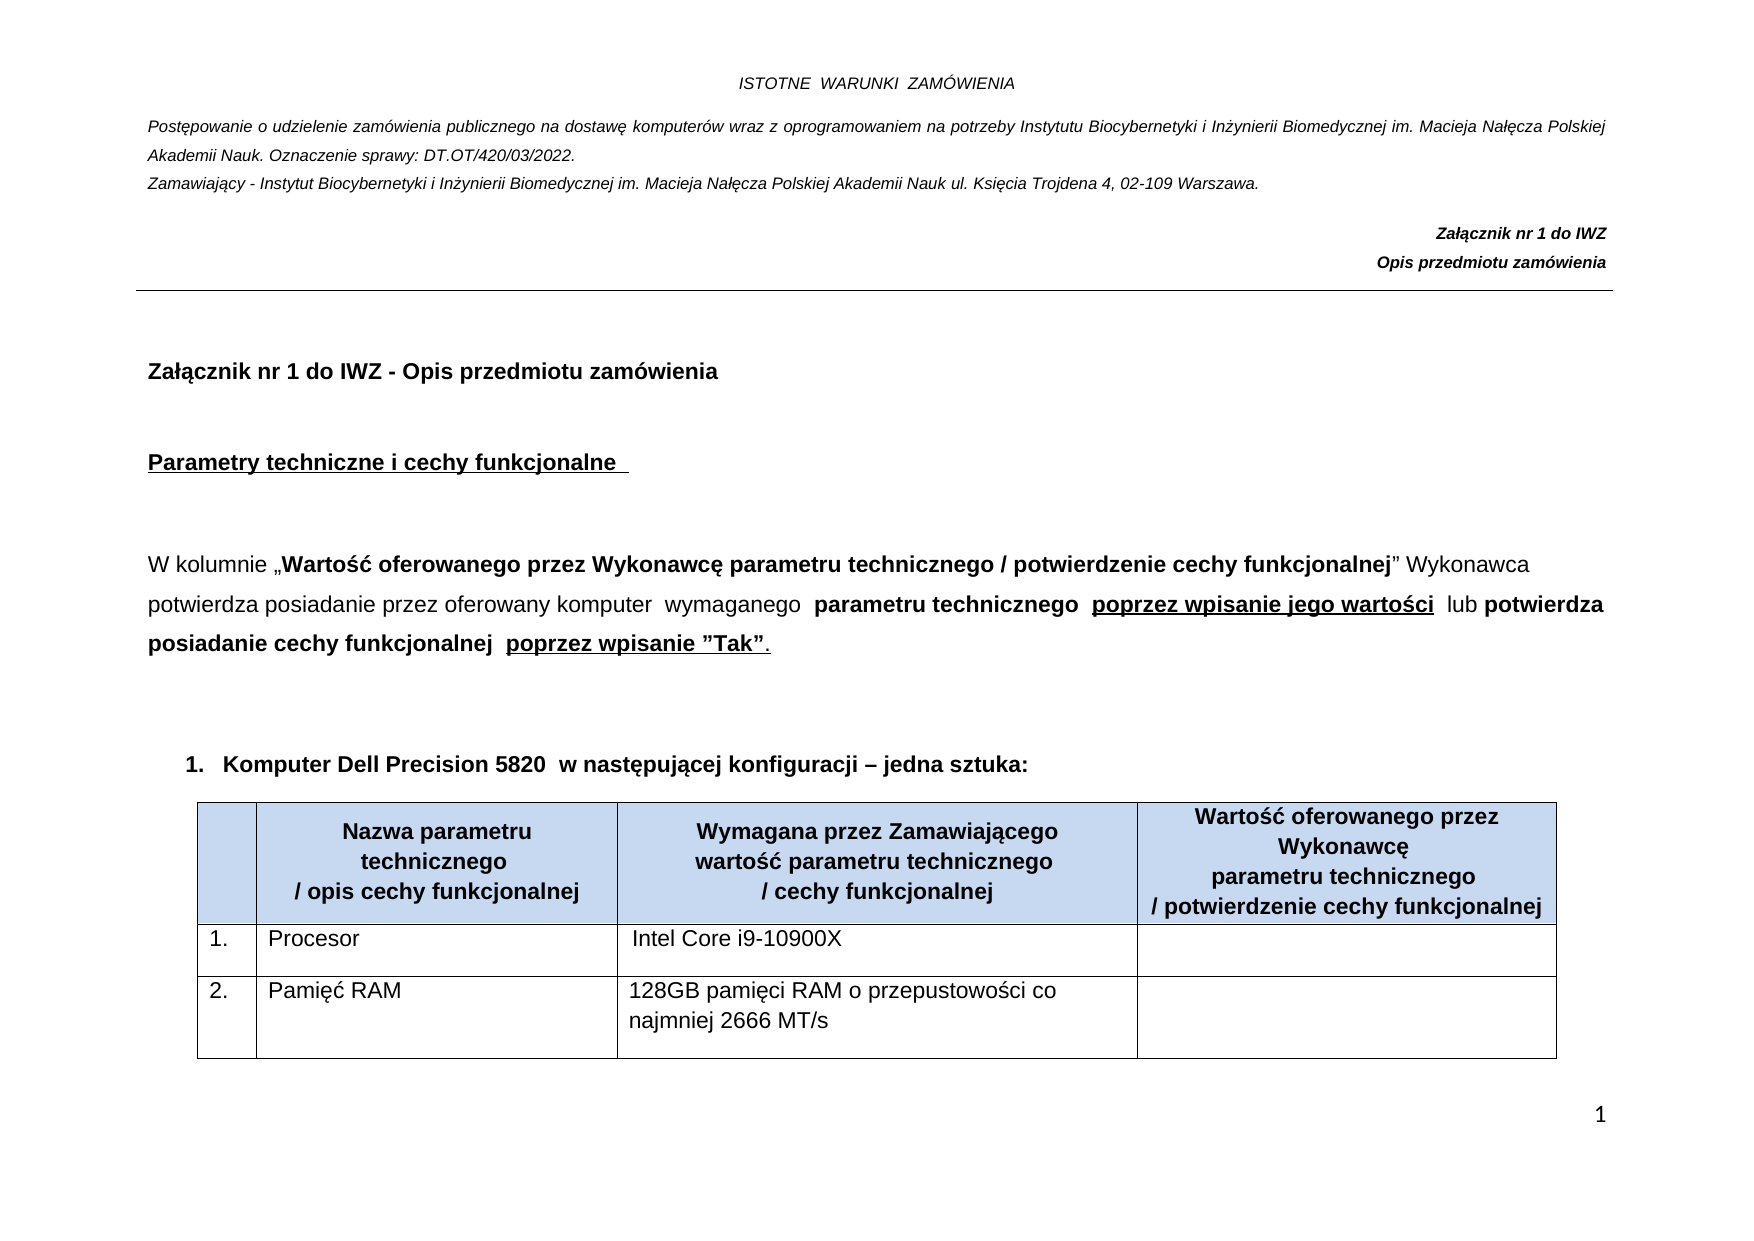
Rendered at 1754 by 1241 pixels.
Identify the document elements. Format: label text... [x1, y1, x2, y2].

text W kolumnie „Wartość oferowanego przez Wykonawcę parametru technicznego / potwierdzenie cechy funkcjonalnej” Wykonawca potwierdza posiadanie przez oferowany komputer wymaganego parametru technicznego poprzez wpisanie jego wartości lub potwierdza posiadanie cechy funkcjonalnej poprzez wpisanie ”Tak”. [148, 551, 1606, 656]
table_cell 128GB pamięci RAM o przepustowości co najmniej 2666 MT/s [618, 977, 1137, 1058]
table_header [198, 803, 256, 923]
table_header Wymagana przez Zamawiającego wartość parametru technicznego / cechy funkcjonalnej [618, 803, 1137, 923]
table_cell Procesor [257, 925, 617, 976]
text Załącznik nr 1 do IWZ - Opis przedmiotu zamówienia [148, 358, 1606, 385]
table_header Nazwa parametru technicznego / opis cechy funkcjonalnej [257, 803, 617, 923]
list Komputer Dell Precision 5820 w następującej konfiguracji – jedna sztuka: [185, 751, 1606, 777]
table_cell [198, 925, 256, 976]
table_cell Intel Core i9-10900X [618, 925, 1137, 976]
table_cell [1138, 925, 1556, 976]
text Parametry techniczne i cechy funkcjonalne [148, 449, 1606, 475]
table_cell Pamięć RAM [257, 977, 617, 1058]
table_cell [198, 977, 256, 1058]
table_cell [1138, 977, 1556, 1058]
table_header Wartość oferowanego przez Wykonawcę parametru technicznego / potwierdzenie cechy funkcjonalnej [1138, 803, 1556, 923]
